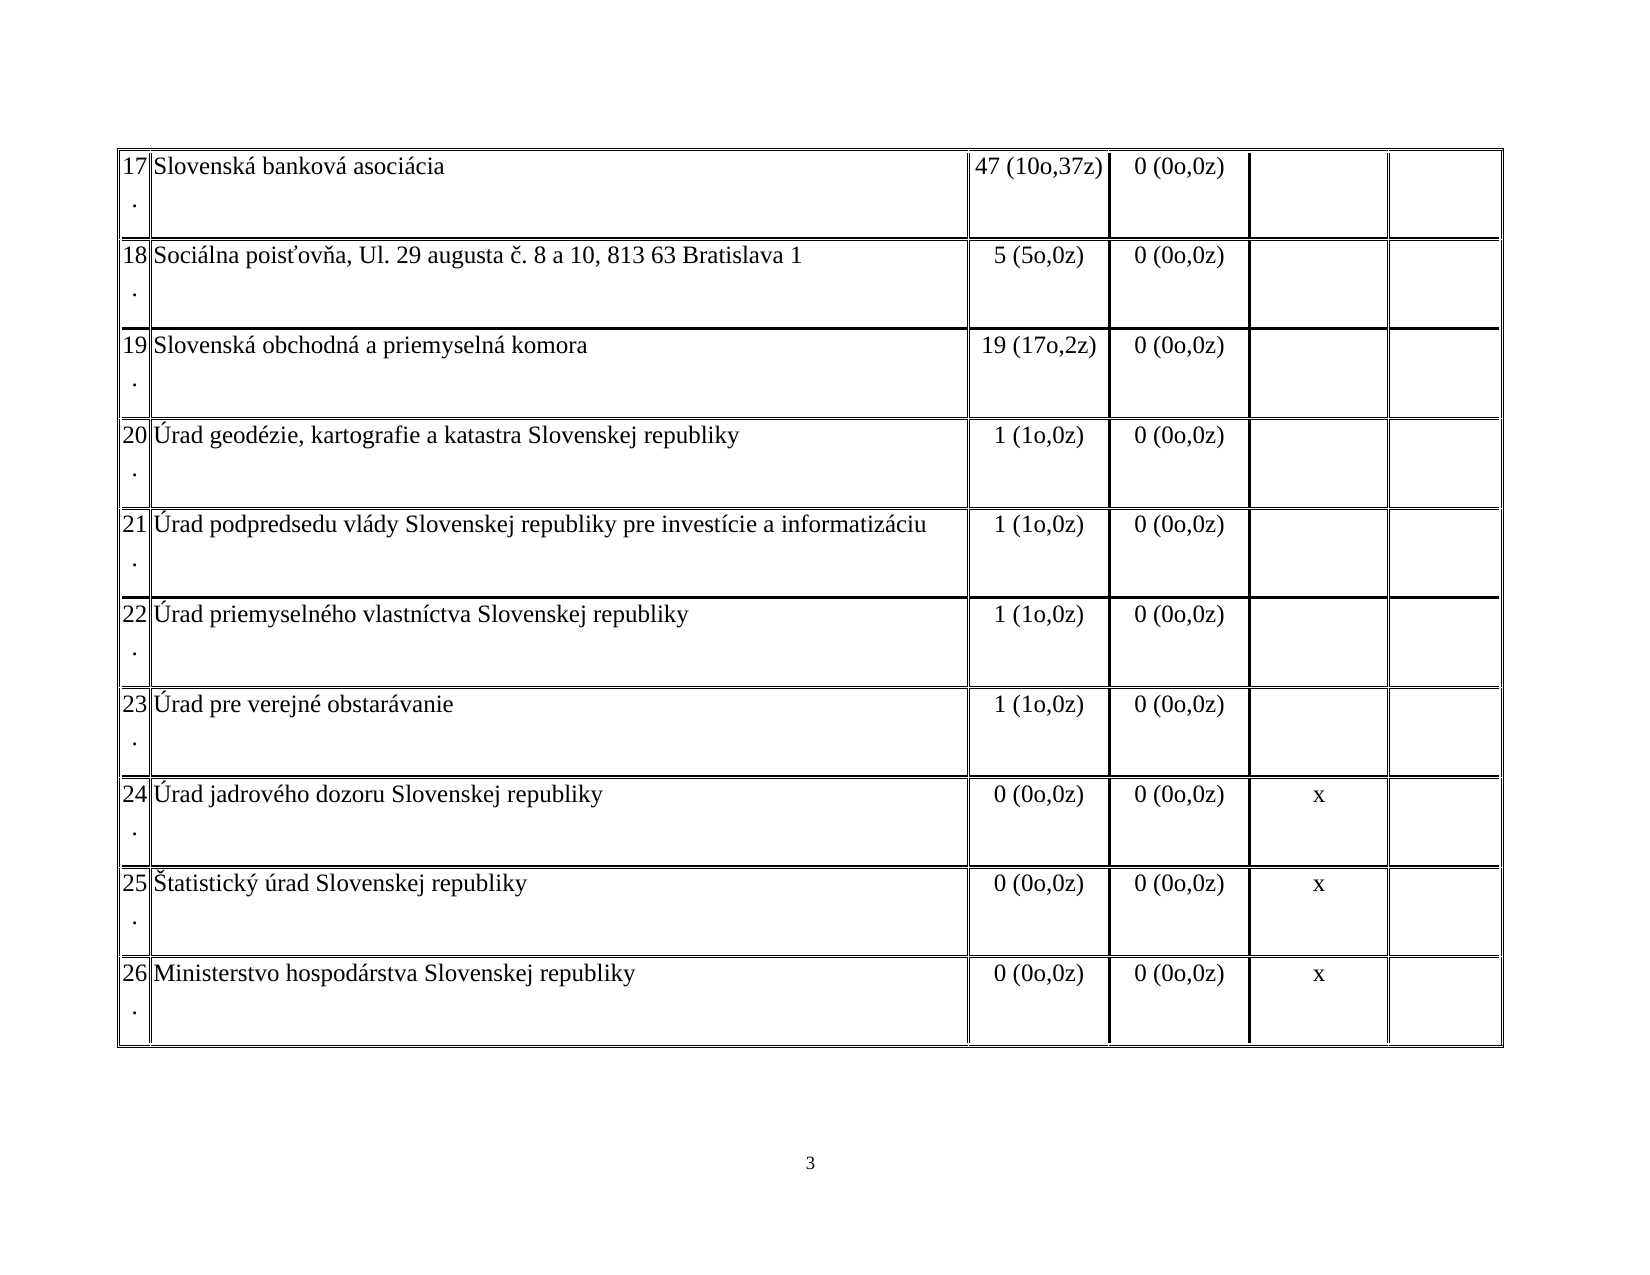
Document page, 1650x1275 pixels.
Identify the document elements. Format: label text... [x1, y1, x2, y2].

table_cell [1390, 237, 1501, 327]
table_cell [1251, 689, 1387, 775]
table_cell x [1251, 779, 1387, 865]
table_cell 25. [120, 865, 149, 955]
table_cell 19 (17o,2z) [970, 330, 1108, 417]
table_cell 17. [120, 151, 151, 237]
table_cell 0 (0o,0z) [1111, 330, 1248, 417]
table_cell 5 (5o,0z) [970, 241, 1108, 327]
table_cell 0 (0o,0z) [1109, 958, 1249, 1044]
table_cell 0 (0o,0z) [1111, 599, 1248, 686]
table_cell x [1249, 958, 1388, 1044]
table_cell 23. [118, 686, 151, 775]
table_cell 26. [118, 955, 151, 1044]
table_cell x [1251, 869, 1387, 955]
table_cell Úrad podpredsedu vlády Slovenskej republiky pre investície a informatizáciu [152, 510, 967, 596]
table_cell [1390, 596, 1501, 686]
table_cell 0 (0o,0z) [970, 869, 1108, 955]
table_cell Sociálna poisťovňa, Ul. 29 augusta č. 8 a 10, 813 63 Bratislava 1 [152, 241, 967, 327]
table_cell [1251, 330, 1387, 417]
table_cell 0 (0o,0z) [1111, 689, 1248, 775]
table_cell [1390, 775, 1501, 865]
table_cell 21. [120, 506, 149, 596]
table_cell [1390, 506, 1501, 596]
table_cell [1389, 417, 1502, 506]
table_cell Slovenská obchodná a priemyselná komora [152, 330, 967, 417]
table_cell [1251, 599, 1387, 686]
table_cell 0 (0o,0z) [969, 958, 1109, 1044]
table_cell 0 (0o,0z) [970, 779, 1108, 865]
table_cell 0 (0o,0z) [1111, 420, 1248, 506]
table_cell [1251, 420, 1387, 506]
table_cell 0 (0o,0z) [1111, 510, 1248, 596]
table_cell [1389, 151, 1501, 237]
table_cell 1 (1o,0z) [970, 510, 1108, 596]
table_cell 0 (0o,0z) [1111, 779, 1248, 865]
table_cell Úrad geodézie, kartografie a katastra Slovenskej republiky [152, 420, 967, 506]
table_cell 0 (0o,0z) [1111, 241, 1248, 327]
table_cell 20. [118, 417, 151, 506]
table_cell 24. [120, 775, 149, 865]
table_cell [1389, 686, 1502, 775]
table_cell 0 (0o,0z) [1111, 869, 1248, 955]
table_cell Úrad priemyselného vlastníctva Slovenskej republiky [152, 599, 967, 686]
table_cell 0 (0o,0z) [1109, 151, 1249, 237]
table_cell Úrad pre verejné obstarávanie [152, 689, 967, 775]
table_cell [1249, 151, 1388, 237]
table_cell 19. [120, 327, 149, 417]
table_cell Úrad jadrového dozoru Slovenskej republiky [152, 779, 967, 865]
table_cell 1 (1o,0z) [970, 420, 1108, 506]
table_cell 47 (10o,37z) [969, 149, 1109, 237]
table_cell [1251, 510, 1387, 596]
table_cell 18. [120, 237, 149, 327]
table_cell Slovenská banková asociácia [151, 151, 969, 237]
table_cell Ministerstvo hospodárstva Slovenskej republiky [151, 958, 969, 1044]
table_cell [1390, 865, 1501, 955]
table_cell 22. [120, 596, 149, 686]
table_cell Štatistický úrad Slovenskej republiky [152, 869, 967, 955]
table_cell [1251, 241, 1387, 327]
table_cell [1390, 327, 1501, 417]
table_cell [1389, 955, 1502, 1044]
table_cell 1 (1o,0z) [970, 599, 1108, 686]
table_cell 1 (1o,0z) [970, 689, 1108, 775]
